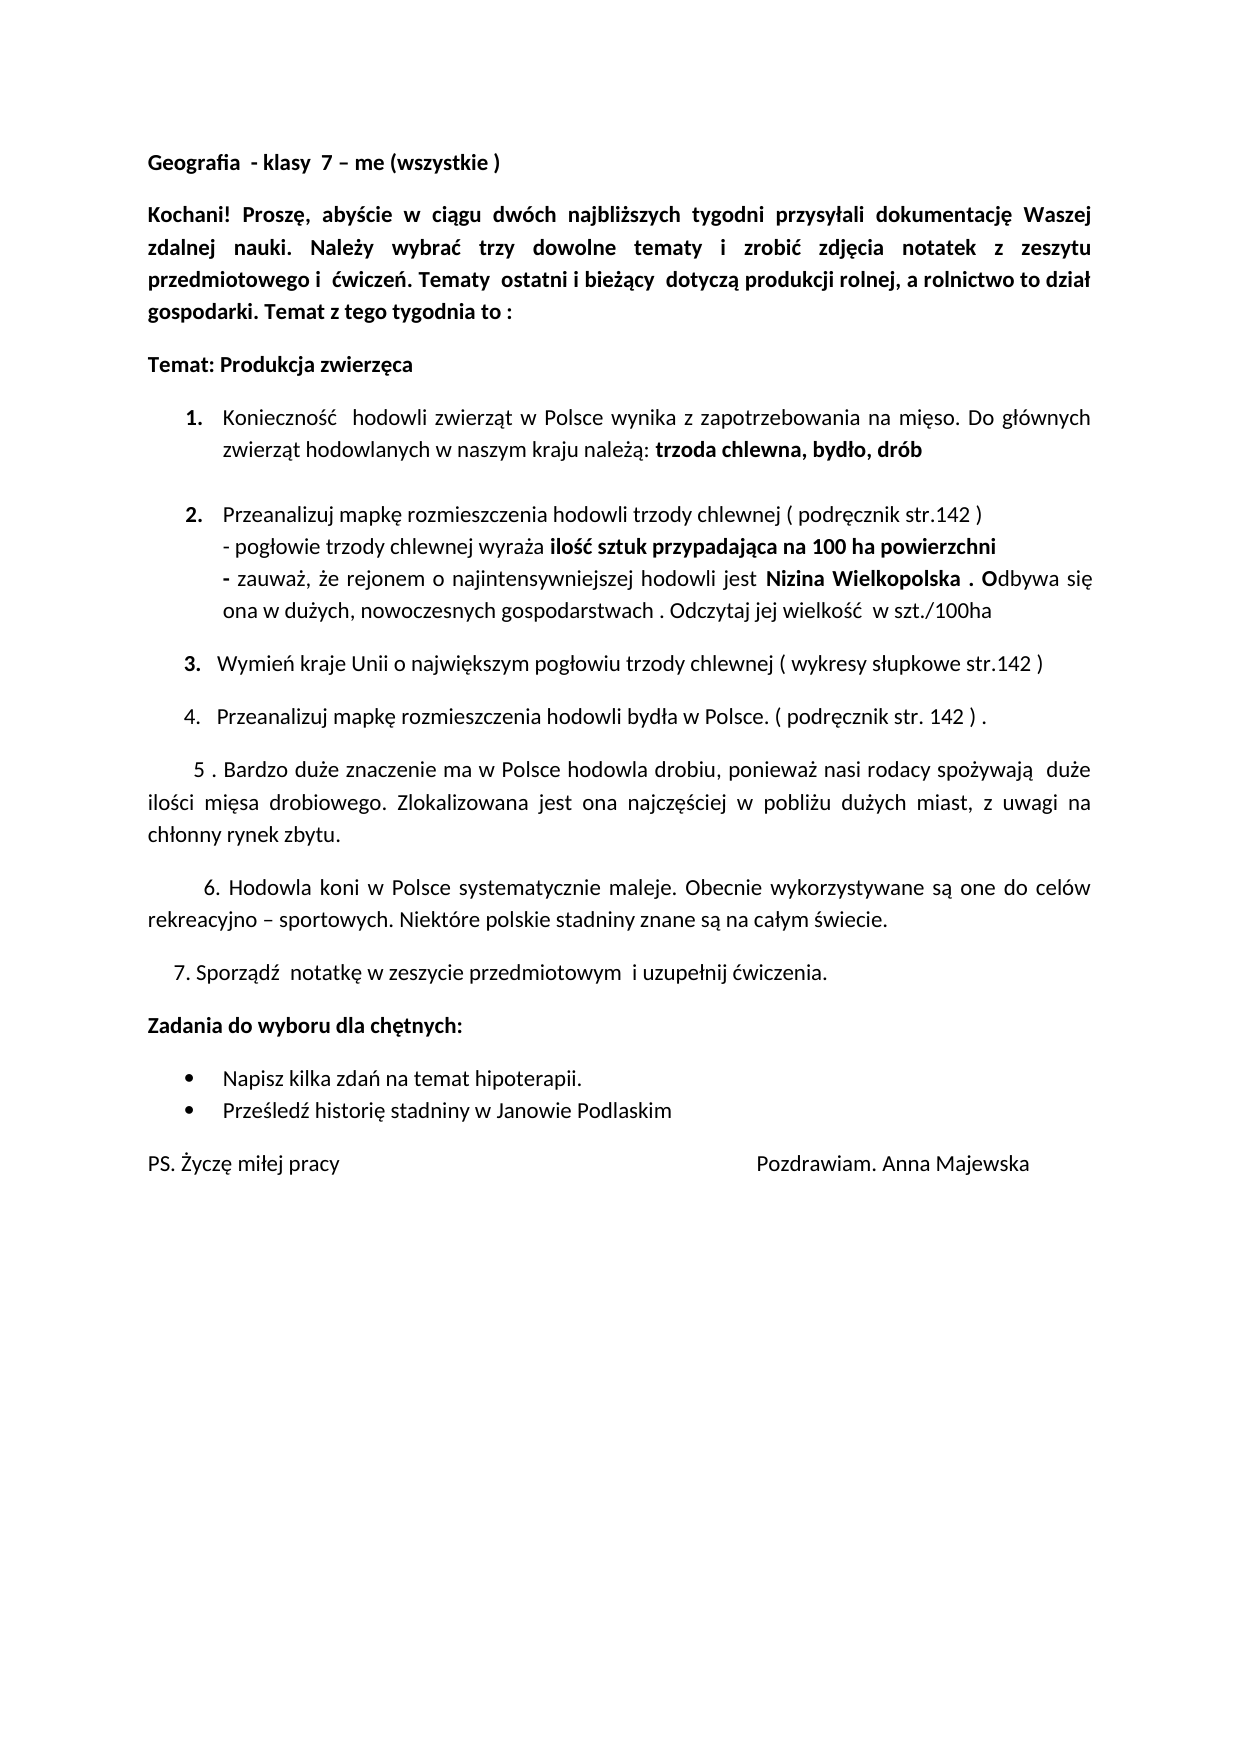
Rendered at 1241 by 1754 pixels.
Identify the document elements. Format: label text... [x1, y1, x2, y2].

list Przeanalizuj mapkę rozmieszczenia hodowli trzody chlewnej ( podręcznik str.142 ) [185, 500, 1093, 528]
text 5 . Bardzo duże znaczenie ma w Polsce hodowla drobiu, ponieważ nasi rodacy spożywają duże ilości mięsa drobiowego. Zlokalizowana jest ona najczęściej w pobliżu dużych miast, z uwagi na chłonny rynek zbytu. [148, 755, 1093, 848]
text Zadania do wyboru dla chętnych: [148, 1011, 1093, 1039]
text 3. Wymień kraje Unii o największym pogłowiu trzody chlewnej ( wykresy słupkowe str.142 ) [148, 649, 1093, 677]
text 7. Sporządź notatkę w zeszycie przedmiotowym i uzupełnij ćwiczenia. [148, 958, 1093, 986]
text 6. Hodowla koni w Polsce systematycznie maleje. Obecnie wykorzystywane są one do celów rekreacyjno – sportowych. Niektóre polskie stadniny znane są na całym świecie. [148, 873, 1093, 933]
list Prześledź historię stadniny w Janowie Podlaskim [185, 1096, 1093, 1124]
text PS. Życzę miłej pracy Pozdrawiam. Anna Majewska [148, 1149, 1093, 1177]
list Konieczność hodowli zwierząt w Polsce wynika z zapotrzebowania na mięso. Do głównych zwierząt hodowlanych w naszym kraju należą: trzoda chlewna, bydło, drób [185, 403, 1093, 463]
text Kochani! Proszę, abyście w ciągu dwóch najbliższych tygodni przysyłali dokumentację Waszej zdalnej nauki. Należy wybrać trzy dowolne tematy i zrobić zdjęcia notatek z zeszytu przedmiotowego i ćwiczeń. Tematy ostatni i bieżący dotyczą produkcji rolnej, a rolnictwo to dział gospodarki. Temat z tego tygodnia to : [148, 201, 1093, 325]
text Geografia - klasy 7 – me (wszystkie ) [148, 148, 1093, 176]
list - zauważ, że rejonem o najintensywniejszej hodowli jest Nizina Wielkopolska . Odbywa się ona w dużych, nowoczesnych gospodarstwach . Odczytaj jej wielkość w szt./100ha [223, 564, 1093, 624]
list - pogłowie trzody chlewnej wyraża ilość sztuk przypadająca na 100 ha powierzchni [223, 532, 1093, 560]
text Temat: Produkcja zwierzęca [148, 350, 1093, 378]
list Napisz kilka zdań na temat hipoterapii. [185, 1064, 1093, 1092]
text 4. Przeanalizuj mapkę rozmieszczenia hodowli bydła w Polsce. ( podręcznik str. 142 ) . [148, 702, 1093, 730]
